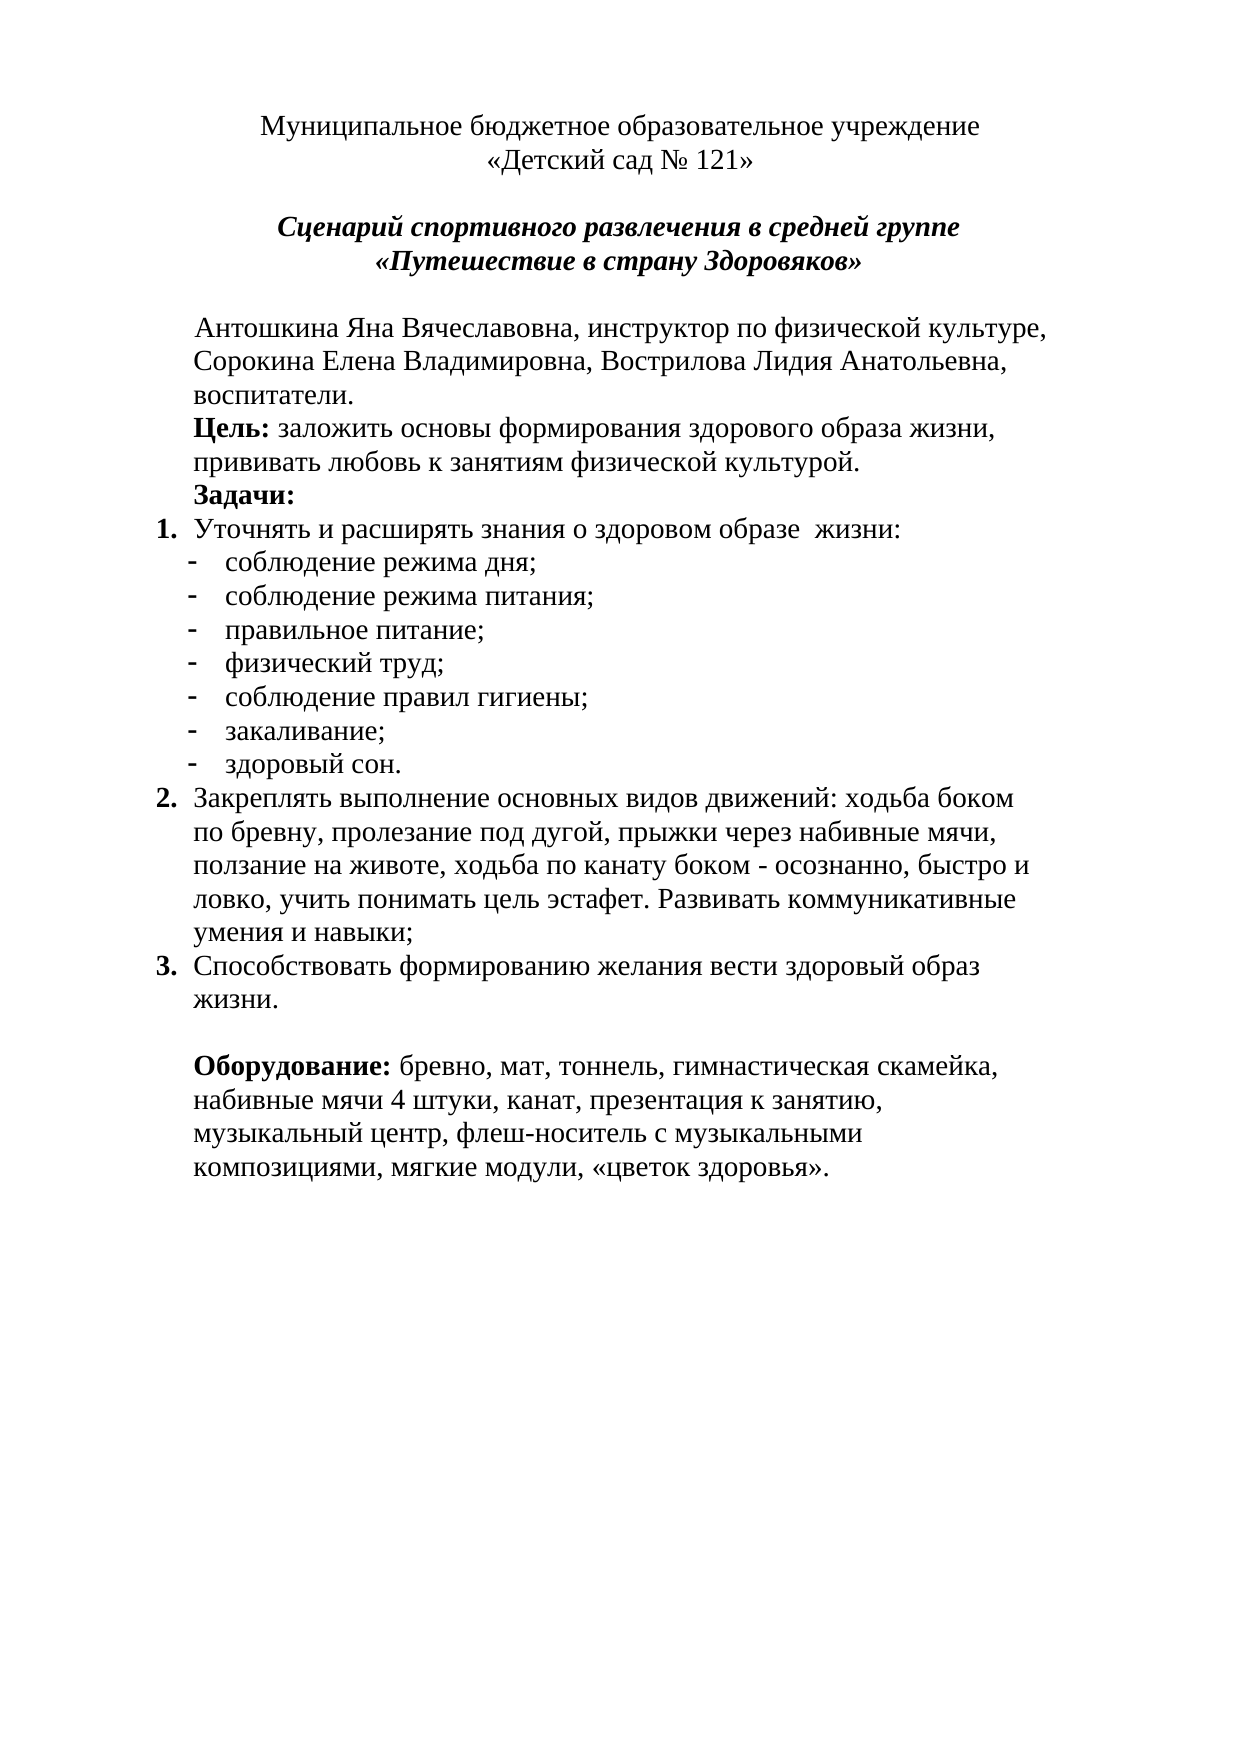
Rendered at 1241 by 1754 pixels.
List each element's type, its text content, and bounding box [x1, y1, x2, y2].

list правильное питание; [187, 612, 1047, 646]
text «Детский сад № 121» [193, 142, 1047, 176]
text Задачи: [193, 477, 1047, 511]
list Способствовать формированию желания вести здоровый образ жизни. [156, 948, 1047, 1015]
text Сценарий спортивного развлечения в средней группе [193, 209, 1047, 243]
text Цель: заложить основы формирования здорового образа жизни, прививать любовь к занятиям физической культурой. [193, 410, 1047, 477]
list здоровый сон. [187, 746, 1047, 780]
list Закреплять выполнение основных видов движений: ходьба боком по бревну, пролезание под дугой, прыжки через набивные мячи, ползание на животе, ходьба по канату боком - осознанно, быстро и ловко, учить понимать цель эстафет. Развивать коммуникативные умения и навыки; [156, 780, 1047, 948]
text «Путешествие в страну Здоровяков» [193, 243, 1047, 276]
list соблюдение правил гигиены; [187, 679, 1047, 713]
text Антошкина Яна Вячеславовна, инструктор по физической культуре, [193, 310, 1047, 343]
list соблюдение режима питания; [187, 578, 1047, 612]
text Сорокина Елена Владимировна, Вострилова Лидия Анатольевна, воспитатели. [193, 343, 1047, 410]
list физический труд; [187, 646, 1047, 679]
list закаливание; [187, 713, 1047, 746]
list соблюдение режима дня; [187, 544, 1047, 578]
list Уточнять и расширять знания о здоровом образе жизни: [156, 511, 1047, 544]
text Муниципальное бюджетное образовательное учреждение [193, 108, 1047, 142]
text Оборудование: бревно, мат, тоннель, гимнастическая скамейка, набивные мячи 4 штуки, канат, презентация к занятию, музыкальный центр, флеш-носитель с музыкальными композициями, мягкие модули, «цветок здоровья». [193, 1048, 1047, 1183]
